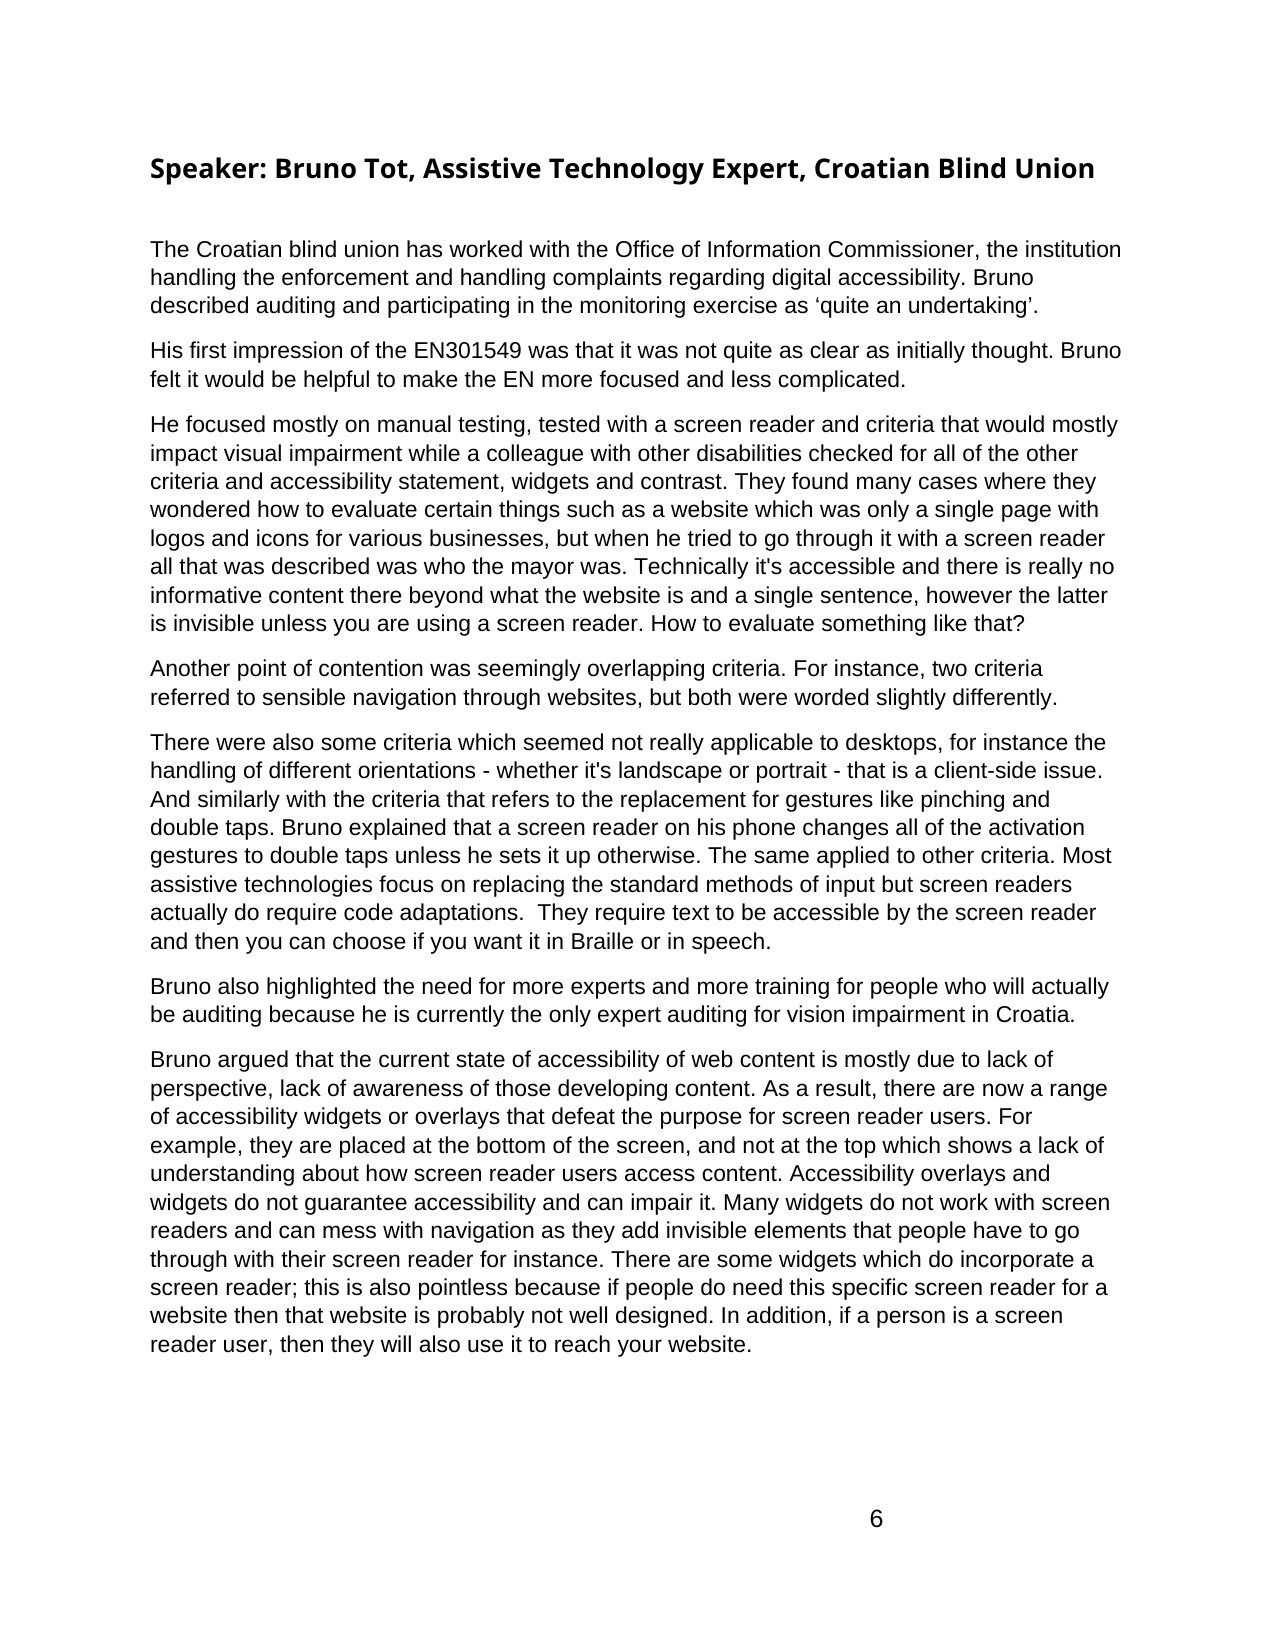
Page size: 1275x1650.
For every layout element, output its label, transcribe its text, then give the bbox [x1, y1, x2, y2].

text Another point of contention was seemingly overlapping criteria. For instance, two criteria referred to sensible navigation through websites, but both were worded slightly differently. [150, 655, 1125, 710]
text Speaker: Bruno Tot, Assistive Technology Expert, Croatian Blind Union [150, 150, 1125, 187]
text Bruno argued that the current state of accessibility of web content is mostly due to lack of perspective, lack of awareness of those developing content. As a result, there are now a range of accessibility widgets or overlays that defeat the purpose for screen reader users. For example, they are placed at the bottom of the screen, and not at the top which shows a lack of understanding about how screen reader users access content. Accessibility overlays and widgets do not guarantee accessibility and can impair it. Many widgets do not work with screen readers and can mess with navigation as they add invisible elements that people have to go through with their screen reader for instance. There are some widgets which do incorporate a screen reader; this is also pointless because if people do need this specific screen reader for a website then that website is probably not well designed. In addition, if a person is a screen reader user, then they will also use it to reach your website. [150, 1046, 1125, 1357]
text The Croatian blind union has worked with the Office of Information Commissioner, the institution handling the enforcement and handling complaints regarding digital accessibility. Bruno described auditing and participating in the monitoring exercise as ‘quite an undertaking’. [150, 236, 1125, 319]
text He focused mostly on manual testing, tested with a screen reader and criteria that would mostly impact visual impairment while a colleague with other disabilities checked for all of the other criteria and accessibility statement, widgets and contrast. They found many cases where they wondered how to evaluate certain things such as a website which was only a single page with logos and icons for various businesses, but when he tried to go through it with a screen reader all that was described was who the mayor was. Technically it's accessible and there is really no informative content there beyond what the website is and a single sentence, however the latter is invisible unless you are using a screen reader. How to evaluate something like that? [150, 411, 1125, 636]
text Bruno also highlighted the need for more experts and more training for people who will actually be auditing because he is currently the only expert auditing for vision impairment in Croatia. [150, 973, 1125, 1028]
text His first impression of the EN301549 was that it was not quite as clear as initially thought. Bruno felt it would be helpful to make the EN more focused and less complicated. [150, 337, 1125, 392]
text There were also some criteria which seemed not really applicable to desktops, for instance the handling of different orientations - whether it's landscape or portrait - that is a client-side issue. And similarly with the criteria that refers to the replacement for gestures like pinching and double taps. Bruno explained that a screen reader on his phone changes all of the activation gestures to double taps unless he sets it up otherwise. The same applied to other criteria. Most assistive technologies focus on replacing the standard methods of input but screen readers actually do require code adaptations. They require text to be accessible by the screen reader and then you can choose if you want it in Braille or in speech. [150, 729, 1125, 954]
